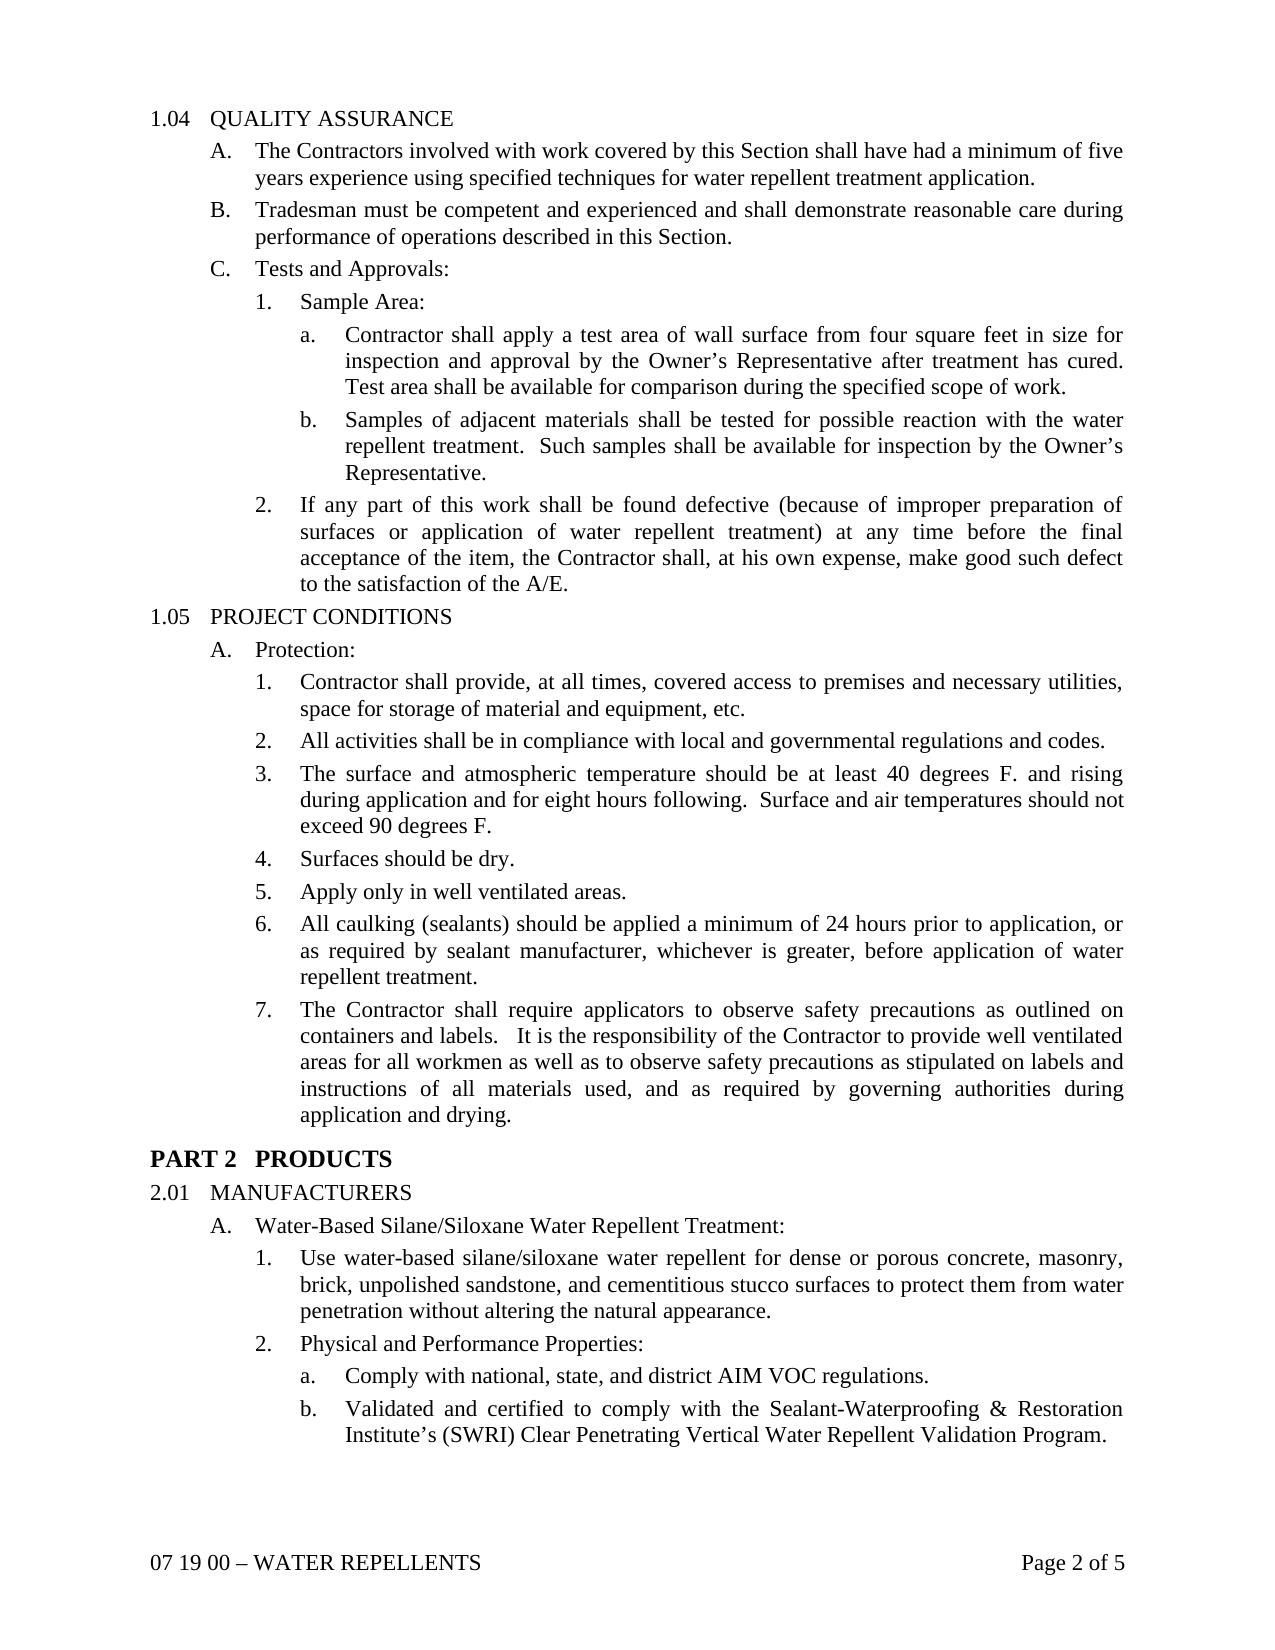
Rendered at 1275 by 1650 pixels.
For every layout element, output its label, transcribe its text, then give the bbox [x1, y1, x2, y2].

subtitle The surface and atmospheric temperature should be at least 40 degrees F. and rising during application and for eight hours following. Surface and air temperatures should not exceed 90 degrees F. [255, 760, 1125, 839]
subtitle Water-Based Silane/Siloxane Water Repellent Treatment: [210, 1212, 1125, 1238]
subtitle Apply only in well ventilated areas. [255, 878, 1125, 904]
subtitle Contractor shall apply a test area of wall surface from four square feet in size for inspection and approval by the Owner’s Representative after treatment has cured. Test area shall be available for comparison during the specified scope of work. [300, 321, 1125, 400]
subtitle Samples of adjacent materials shall be tested for possible reaction with the water repellent treatment. Such samples shall be available for inspection by the Owner’s Representative. [300, 406, 1125, 485]
subtitle Tests and Approvals: [210, 256, 1125, 282]
subtitle Physical and Performance Properties: [255, 1329, 1125, 1356]
subtitle QUALITY ASSURANCE [150, 105, 1125, 131]
subtitle All caulking (sealants) should be applied a minimum of 24 hours prior to application, or as required by sealant manufacturer, whichever is greater, before application of water repellent treatment. [255, 910, 1125, 989]
subtitle If any part of this work shall be found defective (because of improper preparation of surfaces or application of water repellent treatment) at any time before the final acceptance of the item, the Contractor shall, at his own expense, make good such defect to the satisfaction of the A/E. [255, 491, 1125, 597]
subtitle Sample Area: [255, 288, 1125, 314]
subtitle MANUFACTURERS [150, 1179, 1125, 1205]
subtitle Validated and certified to comply with the Sealant-Waterproofing & Restoration Institute’s (SWRI) Clear Penetrating Vertical Water Repellent Validation Program. [300, 1395, 1125, 1447]
subtitle PROJECT CONDITIONS [150, 603, 1125, 629]
subtitle Tradesman must be competent and experienced and shall demonstrate reasonable care during performance of operations described in this Section. [210, 197, 1125, 249]
subtitle Contractor shall provide, at all times, covered access to premises and necessary utilities, space for storage of material and equipment, etc. [255, 668, 1125, 721]
subtitle PRODUCTS [150, 1144, 1125, 1173]
subtitle The Contractors involved with work covered by this Section shall have had a minimum of five years experience using specified techniques for water repellent treatment application. [210, 138, 1125, 190]
subtitle Surfaces should be dry. [255, 845, 1125, 871]
subtitle Use water-based silane/siloxane water repellent for dense or porous concrete, masonry, brick, unpolished sandstone, and cementitious stucco surfaces to protect them from water penetration without altering the natural appearance. [255, 1244, 1125, 1323]
subtitle All activities shall be in compliance with local and governmental regulations and codes. [255, 727, 1125, 753]
subtitle The Contractor shall require applicators to observe safety precautions as outlined on containers and labels. It is the responsibility of the Contractor to provide well ventilated areas for all workmen as well as to observe safety precautions as stipulated on labels and instructions of all materials used, and as required by governing authorities during application and drying. [255, 996, 1125, 1127]
subtitle Comply with national, state, and district AIM VOC regulations. [300, 1362, 1125, 1388]
subtitle Protection: [210, 636, 1125, 662]
